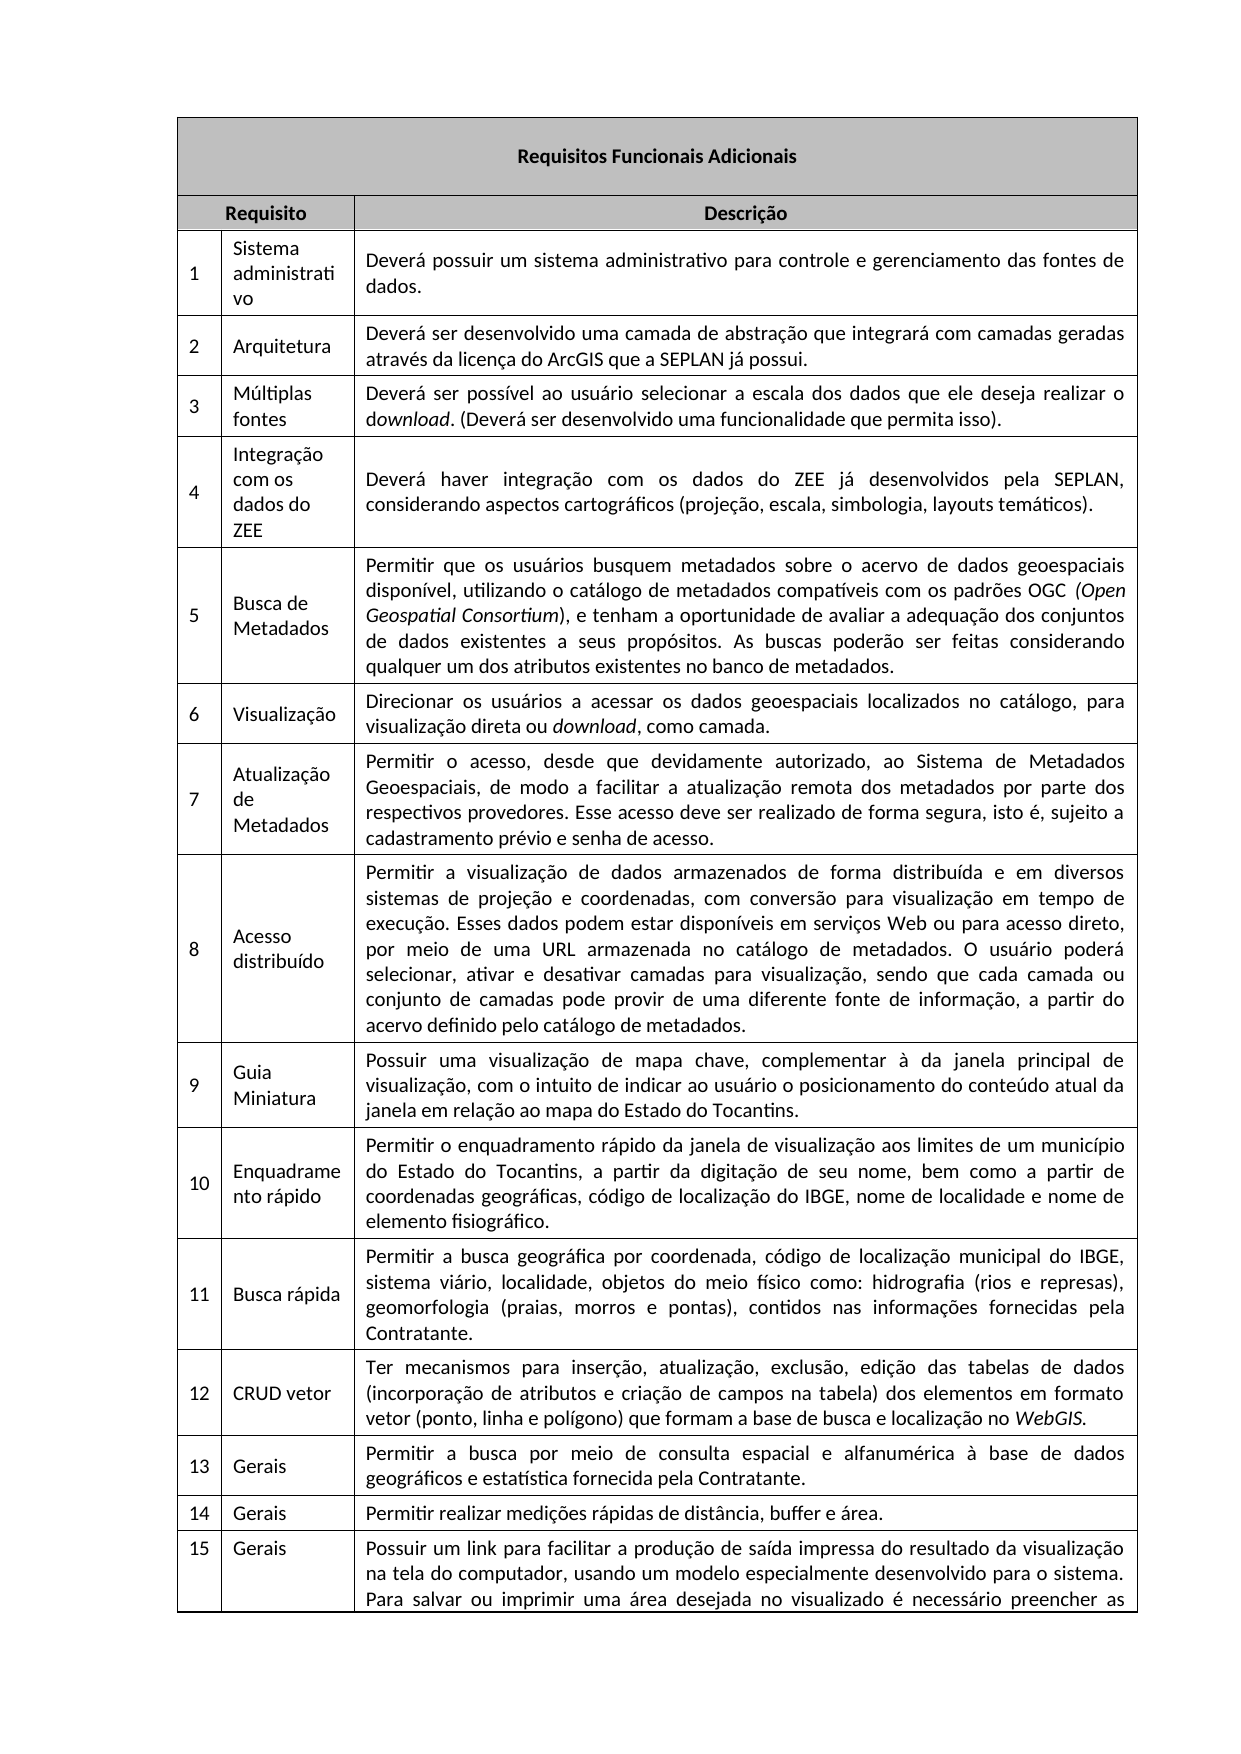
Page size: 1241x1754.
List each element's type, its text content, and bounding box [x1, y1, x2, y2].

table_cell 11 [178, 1239, 221, 1349]
table_cell Atualização de Metadados [222, 744, 354, 854]
table_cell Gerais [222, 1531, 354, 1611]
table_cell 7 [178, 744, 221, 854]
table_cell Guia Miniatura [222, 1043, 354, 1127]
table_cell 14 [178, 1496, 221, 1530]
table_cell Deverá ser desenvolvido uma camada de abstração que integrará com camadas geradas através da licença do ArcGIS que a SEPLAN já possui. [355, 316, 1137, 375]
table_cell 13 [178, 1436, 221, 1495]
table_cell Permitir a busca por meio de consulta espacial e alfanumérica à base de dados geográficos e estatística fornecida pela Contratante. [355, 1436, 1137, 1495]
table_cell Integração com os dados do ZEE [222, 437, 354, 547]
table_header Requisitos Funcionais Adicionais [178, 118, 1137, 195]
table_cell 10 [178, 1128, 221, 1238]
table_cell Visualização [222, 684, 354, 743]
table_cell Permitir realizar medições rápidas de distância, buffer e área. [355, 1496, 1137, 1530]
table_cell Requisito [178, 196, 354, 229]
table_cell Busca rápida [222, 1239, 354, 1349]
table_cell Sistema administrativo [222, 231, 354, 315]
table_cell Permitir que os usuários busquem metadados sobre o acervo de dados geoespaciais disponível, utilizando o catálogo de metadados compatíveis com os padrões OGC (Open Geospatial Consortium), e tenham a oportunidade de avaliar a adequação dos conjuntos de dados existentes a seus propósitos. As buscas poderão ser feitas considerando qualquer um dos atributos existentes no banco de metadados. [355, 548, 1137, 683]
table_cell Gerais [222, 1496, 354, 1530]
table_cell Acesso distribuído [222, 855, 354, 1042]
table_cell Permitir o enquadramento rápido da janela de visualização aos limites de um município do Estado do Tocantins, a partir da digitação de seu nome, bem como a partir de coordenadas geográficas, código de localização do IBGE, nome de localidade e nome de elemento fisiográfico. [355, 1128, 1137, 1238]
table_cell Enquadramento rápido [222, 1128, 354, 1238]
table_cell Ter mecanismos para inserção, atualização, exclusão, edição das tabelas de dados (incorporação de atributos e criação de campos na tabela) dos elementos em formato vetor (ponto, linha e polígono) que formam a base de busca e localização no WebGIS. [355, 1350, 1137, 1435]
table_cell Permitir o acesso, desde que devidamente autorizado, ao Sistema de Metadados Geoespaciais, de modo a facilitar a atualização remota dos metadados por parte dos respectivos provedores. Esse acesso deve ser realizado de forma segura, isto é, sujeito a cadastramento prévio e senha de acesso. [355, 744, 1137, 854]
table_cell CRUD vetor [222, 1350, 354, 1435]
table_cell Deverá possuir um sistema administrativo para controle e gerenciamento das fontes de dados. [355, 231, 1137, 315]
table_cell Possuir uma visualização de mapa chave, complementar à da janela principal de visualização, com o intuito de indicar ao usuário o posicionamento do conteúdo atual da janela em relação ao mapa do Estado do Tocantins. [355, 1043, 1137, 1127]
table_cell Arquitetura [222, 316, 354, 375]
table_cell Gerais [222, 1436, 354, 1495]
table_cell Múltiplas fontes [222, 376, 354, 436]
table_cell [355, 1531, 1137, 1611]
table_cell Deverá ser possível ao usuário selecionar a escala dos dados que ele deseja realizar o download. (Deverá ser desenvolvido uma funcionalidade que permita isso). [355, 376, 1137, 436]
table_cell Permitir a busca geográfica por coordenada, código de localização municipal do IBGE, sistema viário, localidade, objetos do meio físico como: hidrografia (rios e represas), geomorfologia (praias, morros e pontas), contidos nas informações fornecidas pela Contratante. [355, 1239, 1137, 1349]
table_cell Permitir a visualização de dados armazenados de forma distribuída e em diversos sistemas de projeção e coordenadas, com conversão para visualização em tempo de execução. Esses dados podem estar disponíveis em serviços Web ou para acesso direto, por meio de uma URL armazenada no catálogo de metadados. O usuário poderá selecionar, ativar e desativar camadas para visualização, sendo que cada camada ou conjunto de camadas pode provir de uma diferente fonte de informação, a partir do acervo definido pelo catálogo de metadados. [355, 855, 1137, 1042]
table_cell 4 [178, 437, 221, 547]
table_cell Deverá haver integração com os dados do ZEE já desenvolvidos pela SEPLAN, considerando aspectos cartográficos (projeção, escala, simbologia, layouts temáticos). [355, 437, 1137, 547]
table_cell Busca de Metadados [222, 548, 354, 683]
table_cell 3 [178, 376, 221, 436]
table_cell Direcionar os usuários a acessar os dados geoespaciais localizados no catálogo, para visualização direta ou download, como camada. [355, 684, 1137, 743]
table_cell 8 [178, 855, 221, 1042]
table_cell 2 [178, 316, 221, 375]
table_cell 12 [178, 1350, 221, 1435]
table_cell 15 [178, 1531, 221, 1611]
table_cell 1 [178, 231, 221, 315]
table_cell 5 [178, 548, 221, 683]
table_cell 9 [178, 1043, 221, 1127]
table_cell 6 [178, 684, 221, 743]
table_cell Descrição [355, 196, 1137, 229]
